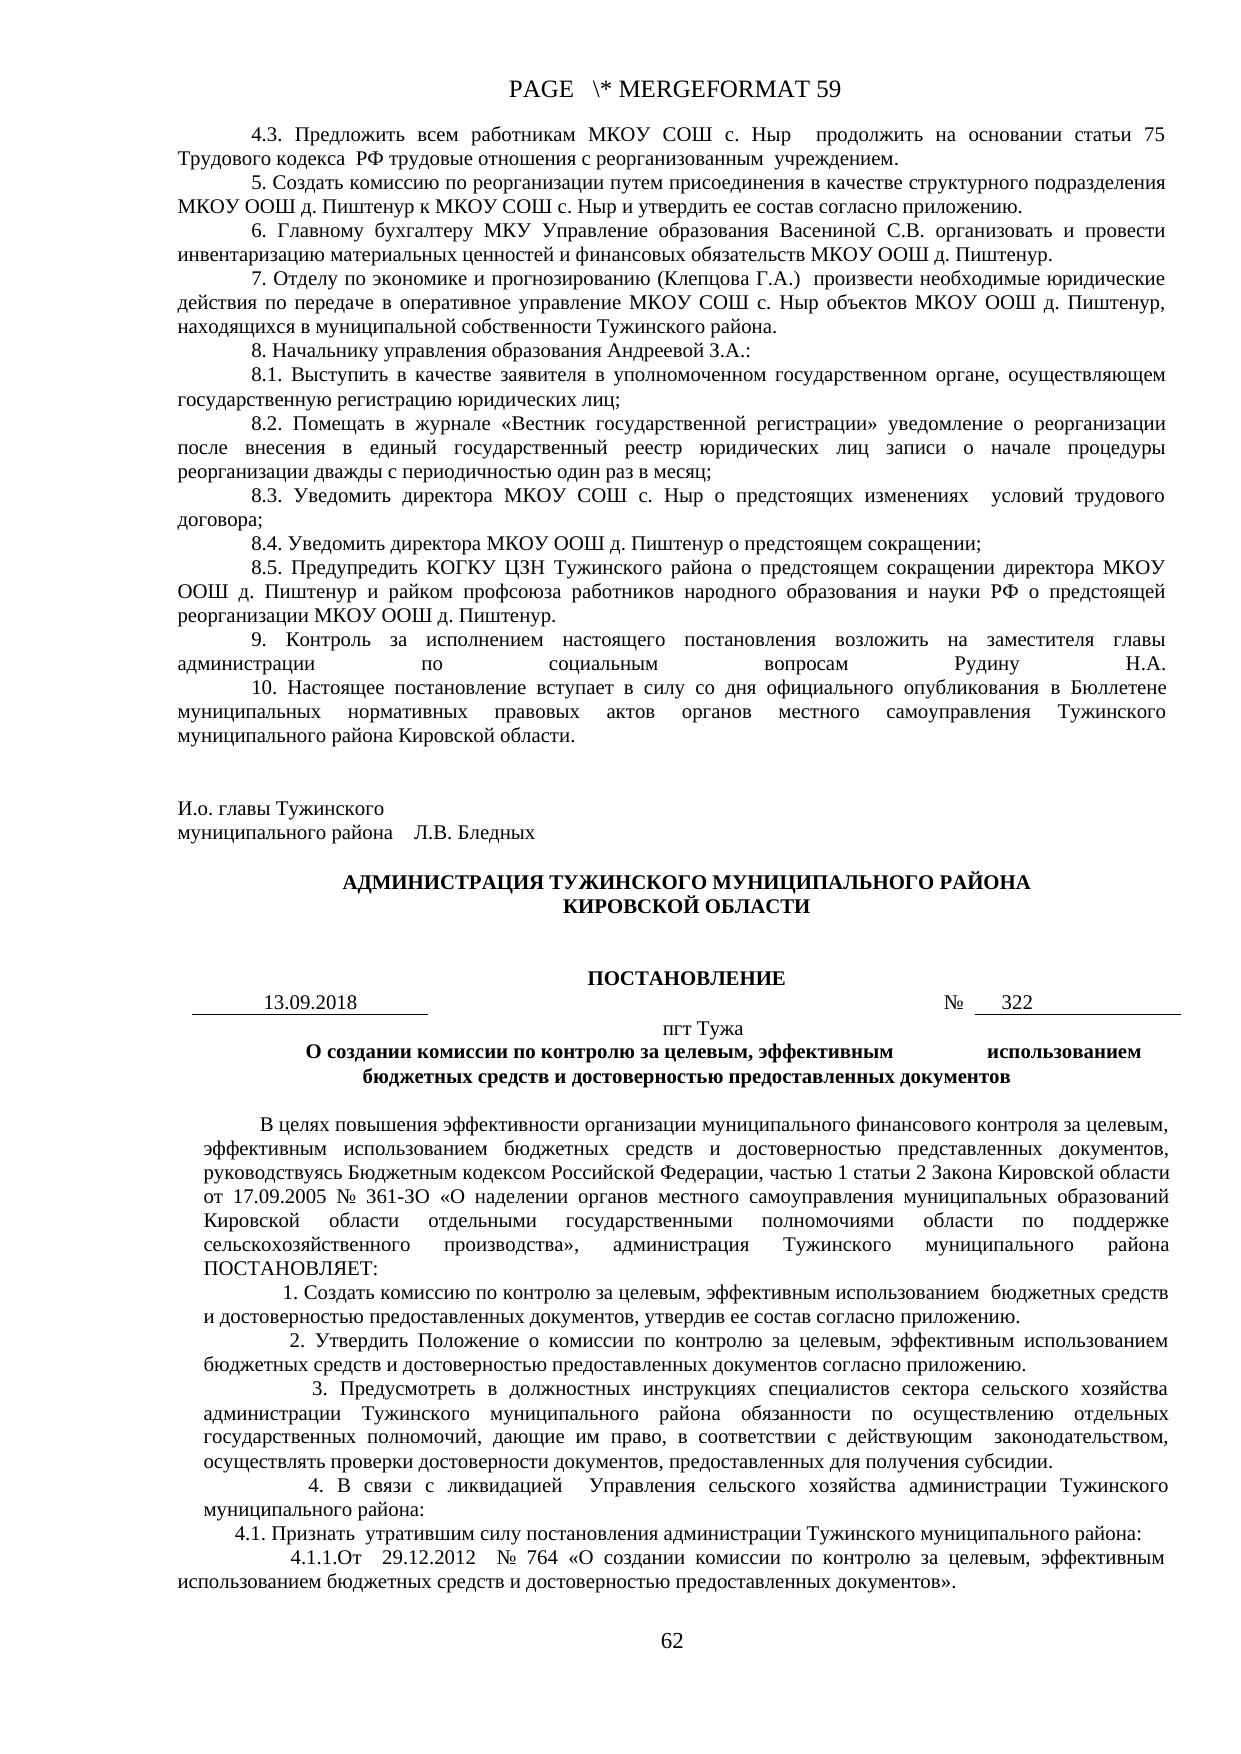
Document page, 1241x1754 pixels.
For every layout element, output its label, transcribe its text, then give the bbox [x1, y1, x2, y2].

text 8.3. Уведомить директора МКОУ СОШ с. Ныр о предстоящих изменениях условий трудового договора; [177, 483, 1167, 531]
text 4.3. Предложить всем работникам МКОУ СОШ с. Ныр продолжить на основании статьи 75 Трудового кодекса РФ трудовые отношения с реорганизованным учреждением. [177, 122, 1167, 170]
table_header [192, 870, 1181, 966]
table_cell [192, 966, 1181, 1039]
text 5. Создать комиссию по реорганизации путем присоединения в качестве структурного подразделения МКОУ ООШ д. Пиштенур к МКОУ СОШ с. Ныр и утвердить ее состав согласно приложению. [177, 170, 1167, 218]
text 8.2. Помещать в журнале «Вестник государственной регистрации» уведомление о реорганизации после внесения в единый государственный реестр юридических лиц записи о начале процедуры реорганизации дважды с периодичностью один раз в месяц; [177, 411, 1167, 483]
text 8. Начальнику управления образования Андреевой З.А.: [177, 338, 1167, 362]
text 8.5. Предупредить КОГКУ ЦЗН Тужинского района о предстоящем сокращении директора МКОУ ООШ д. Пиштенур и райком профсоюза работников народного образования и науки РФ о предстоящей реорганизации МКОУ ООШ д. Пиштенур. [177, 555, 1167, 627]
text 4.1. Признать утратившим силу постановления администрации Тужинского муниципального района: [177, 1521, 1167, 1545]
text 8.4. Уведомить директора МКОУ ООШ д. Пиштенур о предстоящем сокращении; [177, 531, 1167, 555]
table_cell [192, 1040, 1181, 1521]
text 8.1. Выступить в качестве заявителя в уполномоченном государственном органе, осуществляющем государственную регистрацию юридических лиц; [177, 362, 1167, 411]
text И.о. главы Тужинского [177, 796, 1167, 819]
text муниципального района Л.В. Бледных [177, 819, 1167, 844]
text 6. Главному бухгалтеру МКУ Управление образования Васениной С.В. организовать и провести инвентаризацию материальных ценностей и финансовых обязательств МКОУ ООШ д. Пиштенур. [177, 218, 1167, 266]
text 4.1.1.От 29.12.2012 № 764 «О создании комиссии по контролю за целевым, эффективным использованием бюджетных средств и достоверностью предоставленных документов». [177, 1545, 1167, 1593]
text 9. Контроль за исполнением настоящего постановления возложить на заместителя главы администрации по социальным вопросам Рудину Н.А. 10. Настоящее постановление вступает в силу со дня официального опубликования в Бюллетене муниципальных нормативных правовых актов органов местного самоуправления Тужинского муниципального района Кировской области. [177, 627, 1167, 747]
text 7. Отделу по экономике и прогнозированию (Клепцова Г.А.) произвести необходимые юридические действия по передаче в оперативное управление МКОУ СОШ с. Ныр объектов МКОУ ООШ д. Пиштенур, находящихся в муниципальной собственности Тужинского района. [177, 266, 1167, 338]
